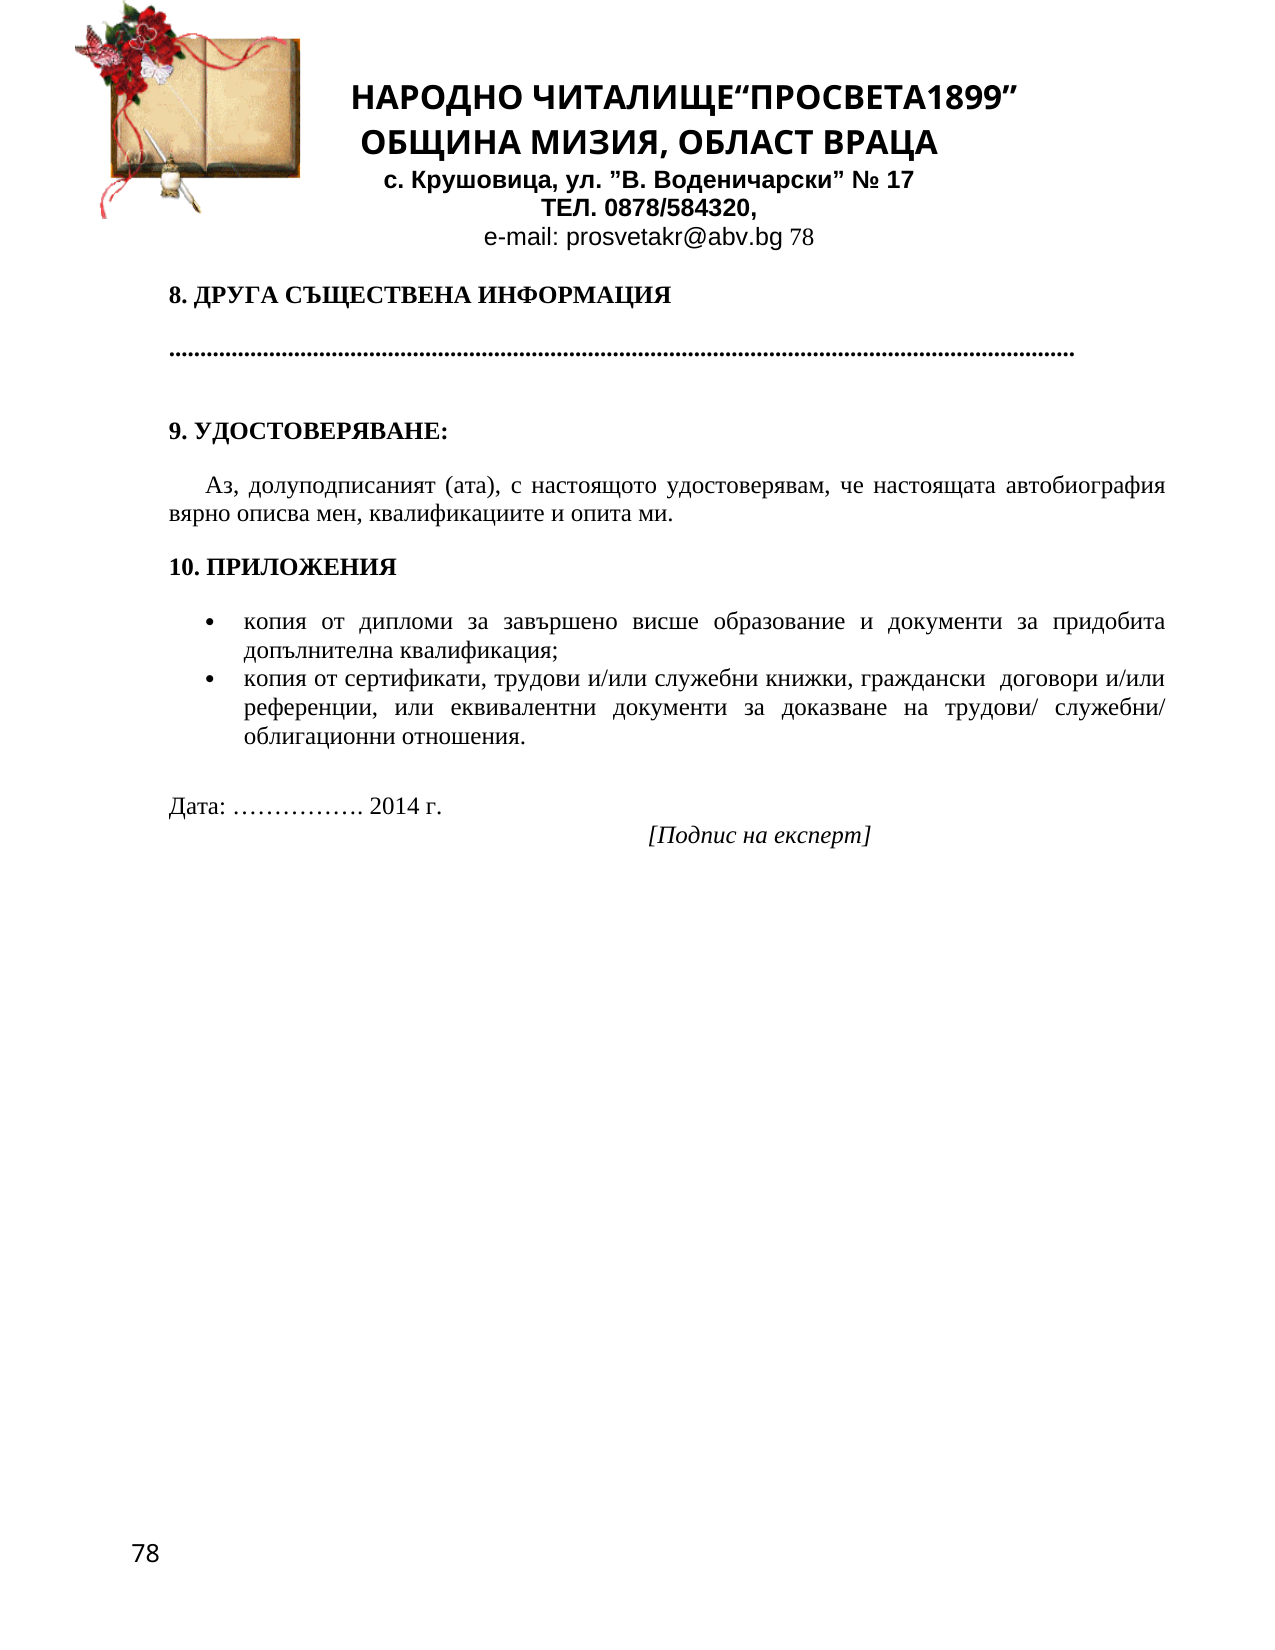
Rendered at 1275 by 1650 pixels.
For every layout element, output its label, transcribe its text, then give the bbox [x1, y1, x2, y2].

picture [75, 0, 300, 219]
list копия от дипломи за завършено висше образование и документи за придобита допълнителна квалификация; [206, 606, 1167, 663]
text Дата: ……………. 2014 г. [Подпис на експерт] [169, 791, 1167, 848]
list копия от сертификати, трудови и/или служебни книжки, граждански договори и/или референции, или еквивалентни документи за доказване на трудови/ служебни/ облигационни отношения. [206, 663, 1167, 750]
text 8. ДРУГА СЪЩЕСТВЕНА ИНФОРМАЦИЯ [169, 280, 1167, 308]
text Аз, долуподписаният (ата), с настоящото удостоверявам, че настоящата автобиография вярно описва мен, квалификациите и опита ми. [169, 470, 1167, 527]
text 10. ПРИЛОЖЕНИЯ [169, 552, 1167, 581]
text ................................................................................................................................................. [169, 333, 1167, 362]
text 9. УДОСТОВЕРЯВАНЕ: [169, 416, 1167, 445]
